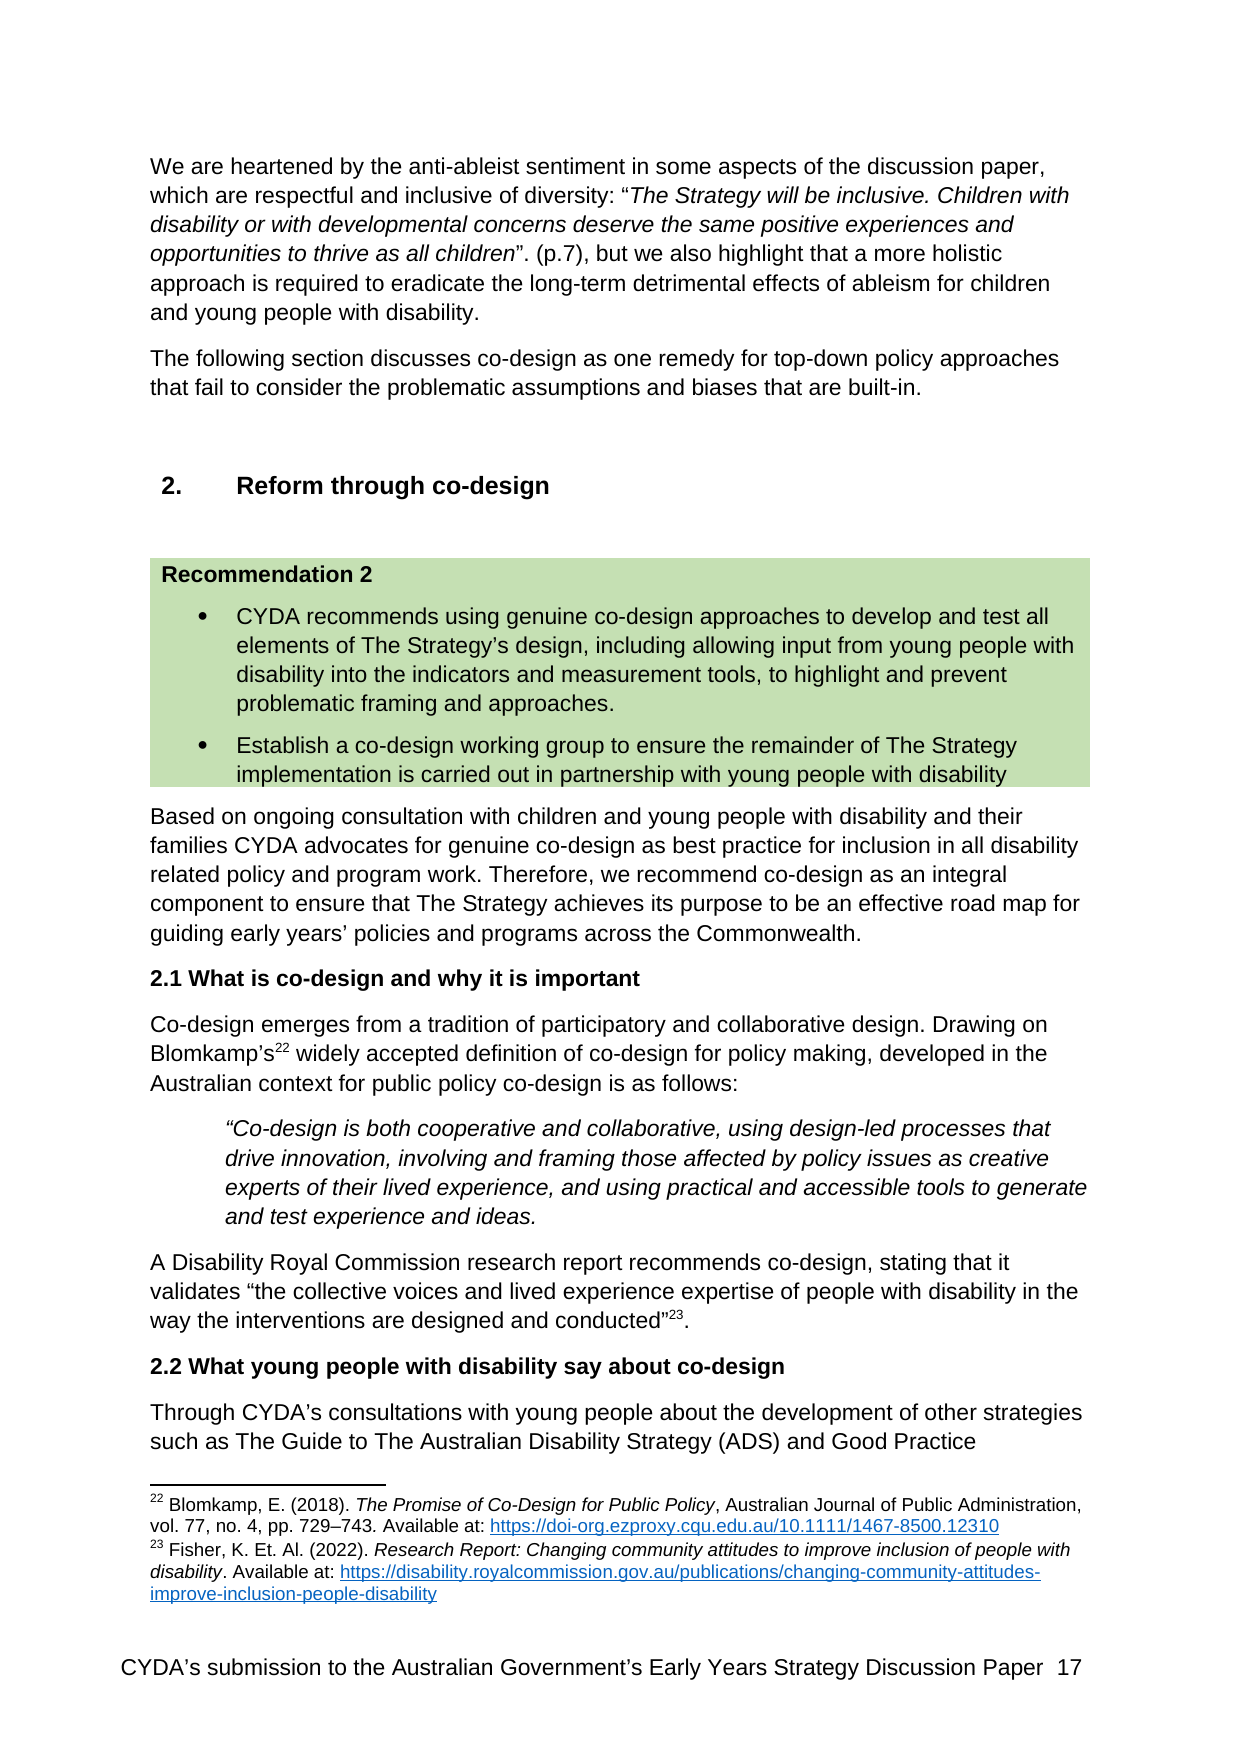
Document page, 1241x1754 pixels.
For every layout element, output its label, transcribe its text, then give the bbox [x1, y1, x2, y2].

text Based on ongoing consultation with children and young people with disability and their families CYDA advocates for genuine co-design as best practice for inclusion in all disability related policy and program work. Therefore, we recommend co-design as an integral component to ensure that The Strategy achieves its purpose to be an effective road map for guiding early years’ policies and programs across the Commonwealth. [150, 800, 1090, 946]
text 2.1 What is co-design and why it is important [150, 962, 1090, 992]
text We are heartened by the anti-ableist sentiment in some aspects of the discussion paper, which are respectful and inclusive of diversity: “The Strategy will be inclusive. Children with disability or with developmental concerns deserve the same positive experiences and opportunities to thrive as all children”. (p.7), but we also highlight that a more holistic approach is required to eradicate the long-term detrimental effects of ableism for children and young people with disability. [150, 150, 1090, 325]
subtitle Reform through co-design [161, 471, 1090, 500]
text “Co-design is both cooperative and collaborative, using design-led processes that drive innovation, involving and framing those affected by policy issues as creative experts of their lived experience, and using practical and accessible tools to generate and test experience and ideas. [225, 1112, 1090, 1229]
text The following section discusses co-design as one remedy for top-down policy approaches that fail to consider the problematic assumptions and biases that are built-in. [150, 342, 1090, 400]
text 2.2 What young people with disability say about co-design [150, 1350, 1090, 1379]
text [150, 1396, 1090, 1454]
table_header Recommendation 2 CYDA recommends using genuine co-design approaches to develop and test all elements of The Strategy’s design, including allowing input from young people with disability into the indicators and measurement tools, to highlight and prevent problematic framing and approaches. Establish a co-design working group to ensure the remainder of The Strategy implementation is carried out in partnership with young people with disability [150, 558, 1090, 787]
text Co-design emerges from a tradition of participatory and collaborative design. Drawing on Blomkamp’s widely accepted definition of co-design for policy making, developed in the Australian context for public policy co-design is as follows: [150, 1008, 1090, 1096]
text A Disability Royal Commission research report recommends co-design, stating that it validates “the collective voices and lived experience expertise of people with disability in the way the interventions are designed and conducted”. [150, 1246, 1090, 1333]
